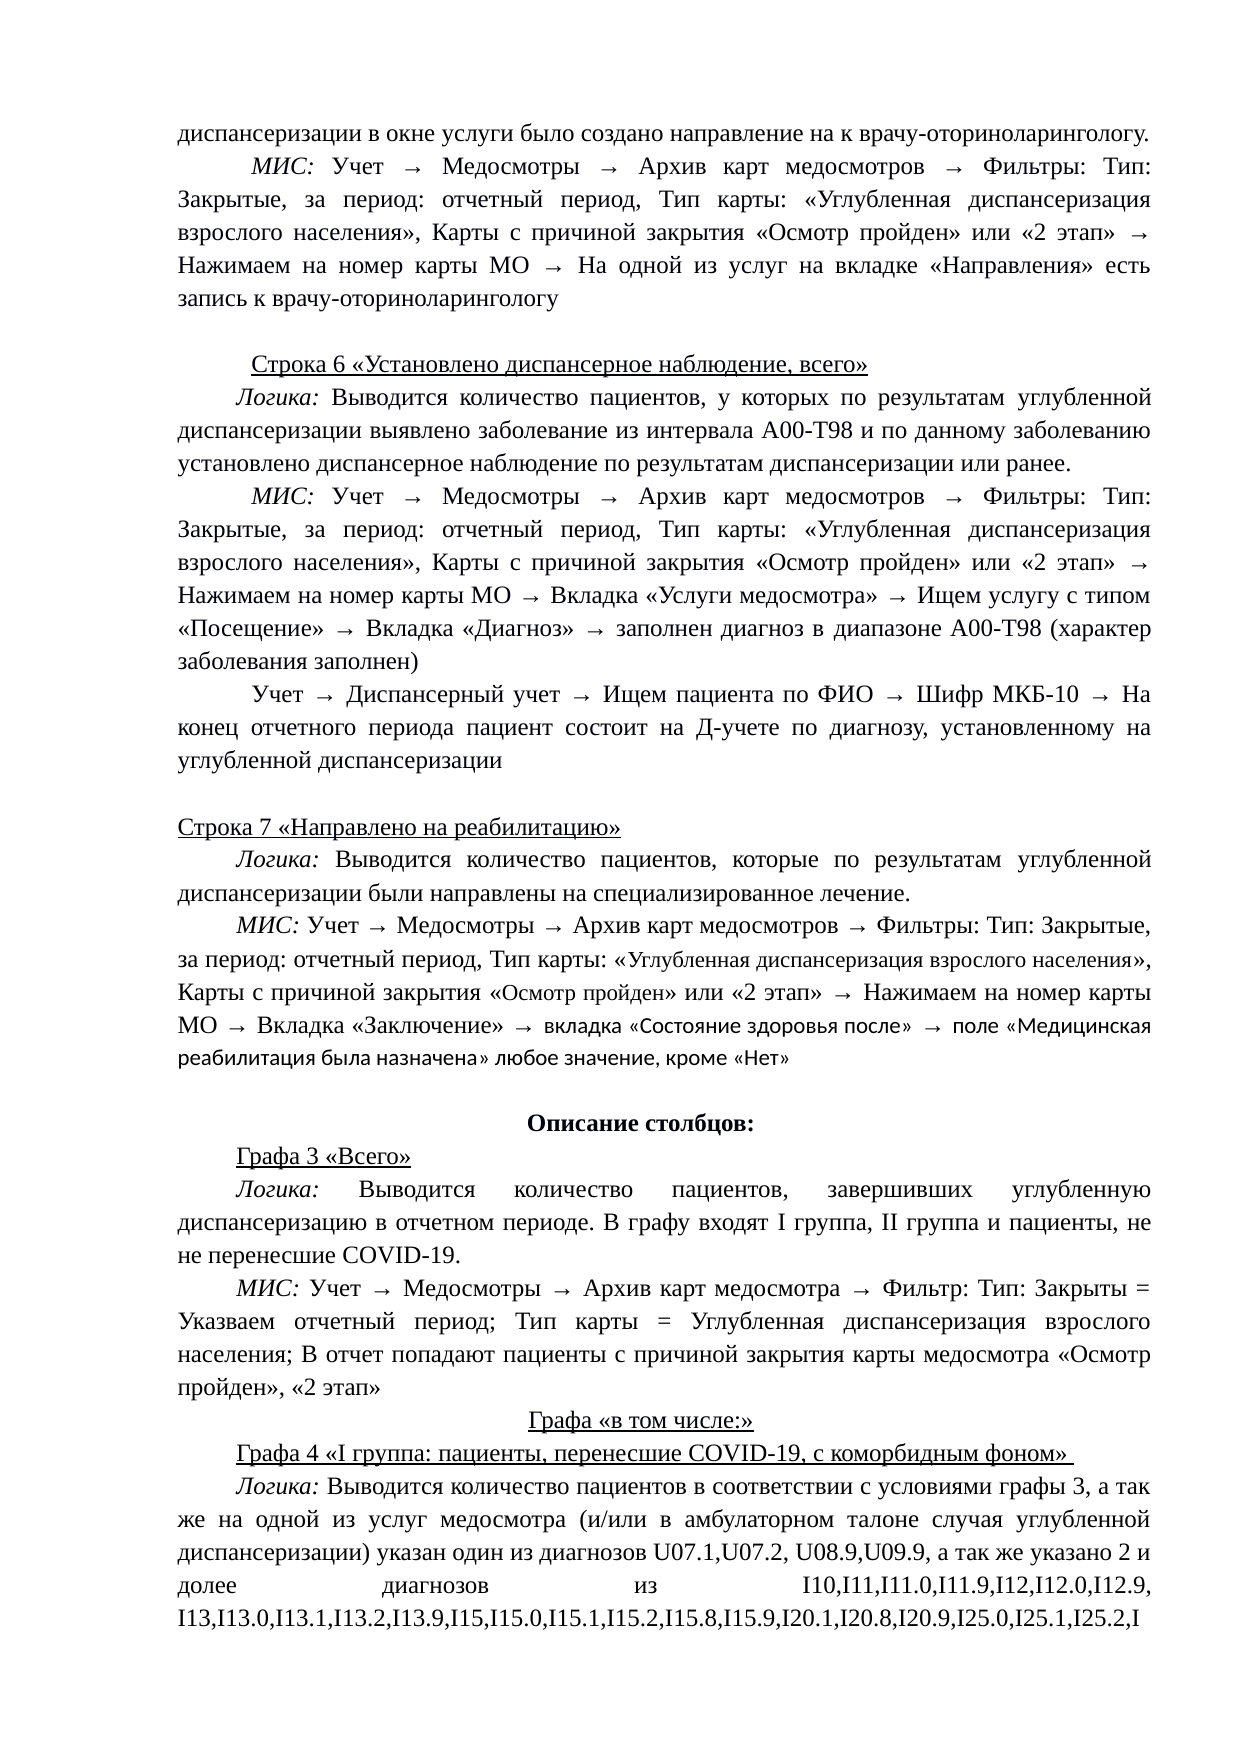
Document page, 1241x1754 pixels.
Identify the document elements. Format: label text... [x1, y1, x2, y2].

text Логика: Выводится количество пациентов, завершивших углубленную диспансеризацию в отчетном периоде. В графу входят I группа, II группа и пациенты, не не перенесшие COVID-19. [177, 1174, 1152, 1269]
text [177, 118, 1152, 147]
text Учет → Диспансерный учет → Ищем пациента по ФИО → Шифр МКБ-10 → На конец отчетного периода пациент состоит на Д-учете по диагнозу, установленному на углубленной диспансеризации [177, 679, 1152, 774]
text МИС: Учет → Медосмотры → Архив карт медосмотров → Фильтры: Тип: Закрытые, за период: отчетный период, Тип карты: «Углубленная диспансеризация взрослого населения», Карты с причиной закрытия «Осмотр пройден» или «2 этап» → Нажимаем на номер карты МО → Вкладка «Заключение» → вкладка «Состояние здоровья после» → поле «Медицинская реабилитация была назначена» любое значение, кроме «Нет» [177, 911, 1152, 1071]
text Графа 3 «Всего» [177, 1141, 1152, 1170]
text Логика: Выводится количество пациентов, которые по результатам углубленной диспансеризации были направлены на специализированное лечение. [177, 844, 1152, 906]
text МИС: Учет → Медосмотры → Архив карт медосмотров → Фильтры: Тип: Закрытые, за период: отчетный период, Тип карты: «Углубленная диспансеризация взрослого населения», Карты с причиной закрытия «Осмотр пройден» или «2 этап» → Нажимаем на номер карты МО → Вкладка «Услуги медосмотра» → Ищем услугу с типом «Посещение» → Вкладка «Диагноз» → заполнен диагноз в диапазоне А00-Т98 (характер заболевания заполнен) [177, 481, 1152, 675]
text Строка 7 «Направлено на реабилитацию» [177, 812, 1152, 840]
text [177, 1471, 1152, 1632]
text МИС: Учет → Медосмотры → Архив карт медосмотра → Фильтр: Тип: Закрыты = Указваем отчетный период; Тип карты = Углубленная диспансеризация взрослого населения; В отчет попадают пациенты с причиной закрытия карты медосмотра «Осмотр пройден», «2 этап» [177, 1273, 1152, 1401]
text Описание столбцов: [177, 1108, 1104, 1137]
text МИС: Учет → Медосмотры → Архив карт медосмотров → Фильтры: Тип: Закрытые, за период: отчетный период, Тип карты: «Углубленная диспансеризация взрослого населения», Карты с причиной закрытия «Осмотр пройден» или «2 этап» → Нажимаем на номер карты МО → На одной из услуг на вкладке «Направления» есть запись к врачу-оториноларингологу [177, 151, 1152, 312]
text Графа 4 «I группа: пациенты, перенесшие COVID-19, с коморбидным фоном» [177, 1438, 1152, 1467]
text Строка 6 «Установлено диспансерное наблюдение, всего» [177, 349, 1152, 378]
text Логика: Выводится количество пациентов, у которых по результатам углубленной диспансеризации выявлено заболевание из интервала А00-Т98 и по данному заболеванию установлено диспансерное наблюдение по результатам диспансеризации или ранее. [177, 382, 1152, 477]
text Графа «в том числе:» [177, 1405, 1104, 1434]
